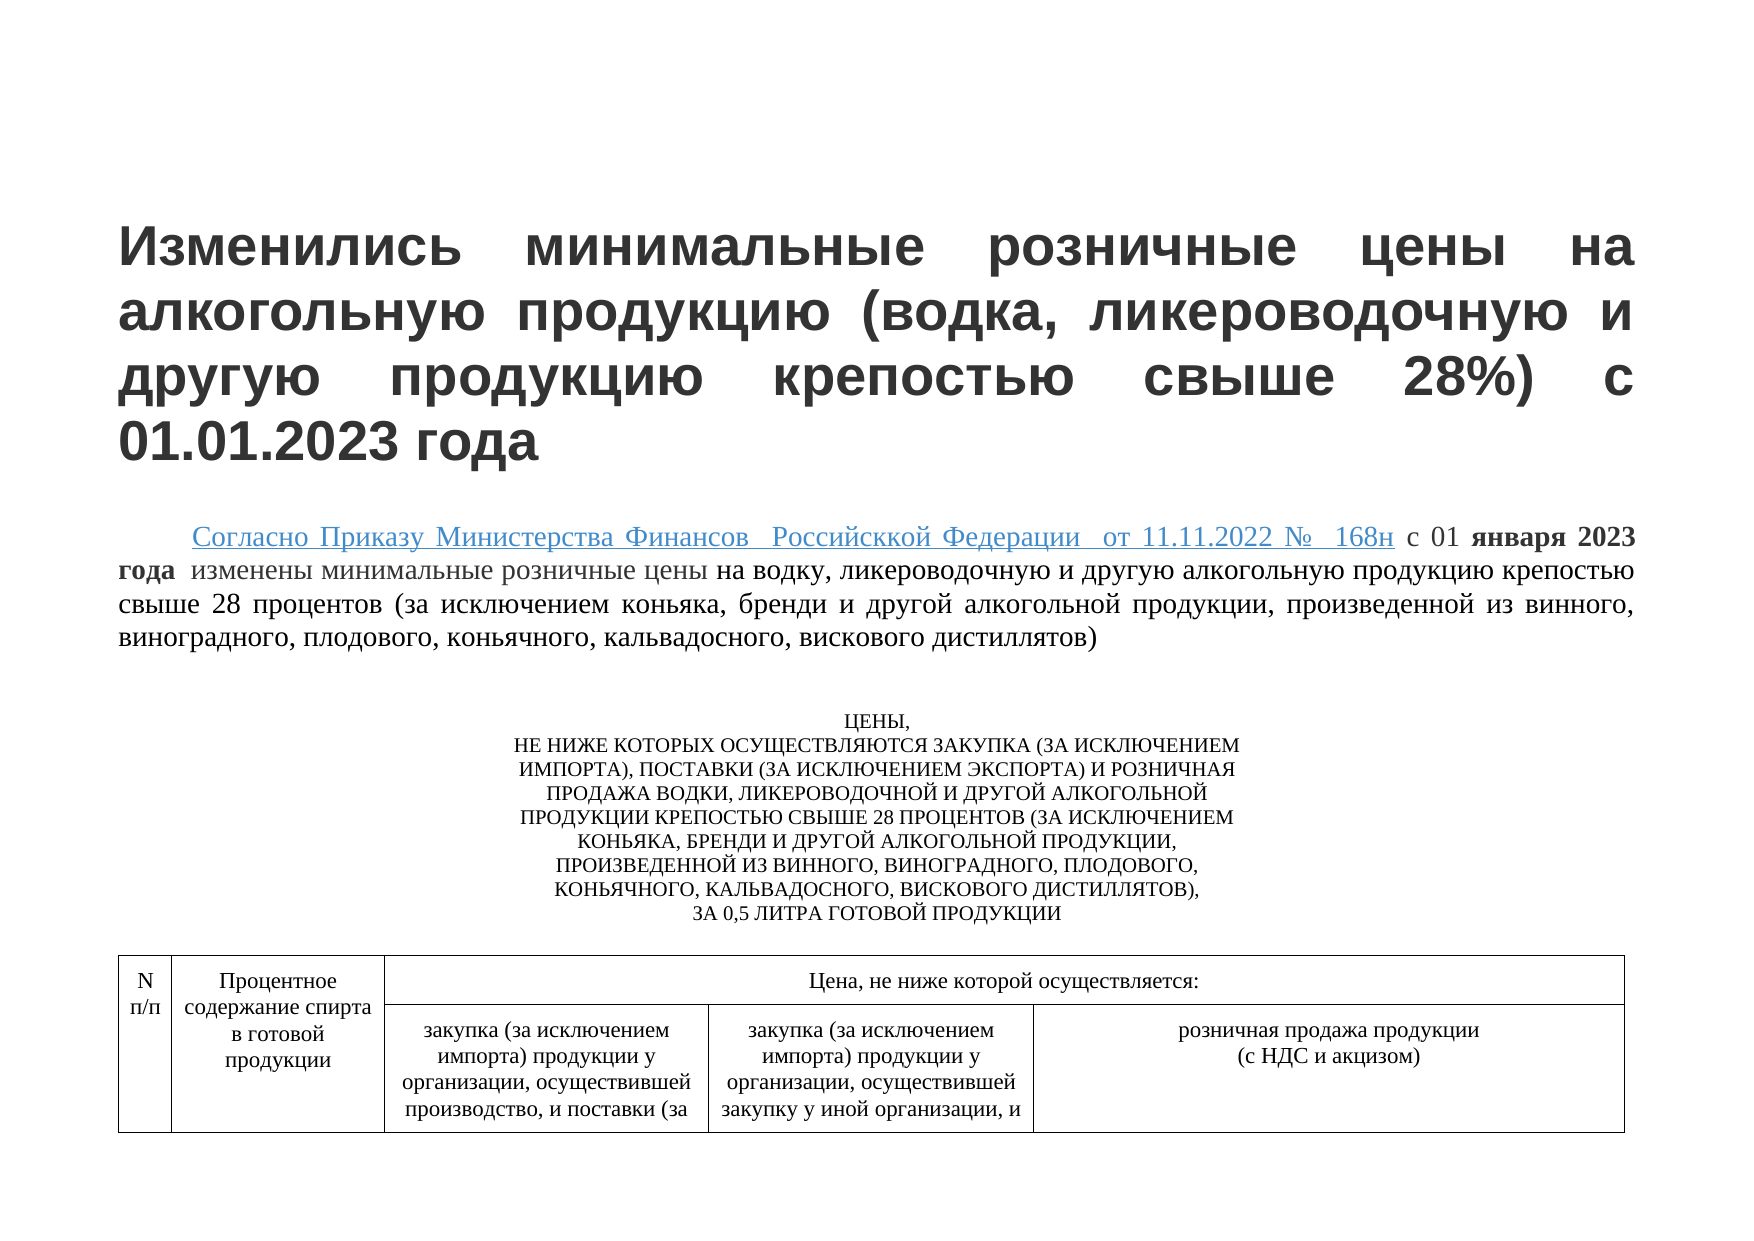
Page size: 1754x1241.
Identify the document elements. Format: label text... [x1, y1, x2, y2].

title КОНЬЯКА, БРЕНДИ И ДРУГОЙ АЛКОГОЛЬНОЙ ПРОДУКЦИИ, [118, 829, 1636, 853]
text ЗА 0,5 ЛИТРА ГОТОВОЙ ПРОДУКЦИИ [118, 901, 1636, 925]
title КОНЬЯЧНОГО, КАЛЬВАДОСНОГО, ВИСКОВОГО ДИСТИЛЛЯТОВ), [118, 877, 1636, 901]
text Согласно Приказу Министерства Финансов Российсккой Федерации от 11.11.2022 № 168н с 01 января 2023 года изменены минимальные розничные цены на водку, ликероводочную и другую алкогольную продукцию крепостью свыше 28 процентов (за исключением коньяка, бренди и другой алкогольной продукции, произведенной из винного, виноградного, плодового, коньячного, кальвадосного, вискового дистиллятов) [118, 519, 1636, 653]
table_header N п/п [119, 956, 171, 1132]
table_header Цена, не ниже которой осуществляется: [385, 956, 1624, 1004]
title ИМПОРТА), ПОСТАВКИ (ЗА ИСКЛЮЧЕНИЕМ ЭКСПОРТА) И РОЗНИЧНАЯ [118, 757, 1636, 781]
table_header Процентное содержание спирта в готовой продукции [172, 956, 384, 1132]
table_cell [1034, 1005, 1624, 1132]
title ПРОДУКЦИИ КРЕПОСТЬЮ СВЫШЕ 28 ПРОЦЕНТОВ (ЗА ИСКЛЮЧЕНИЕМ [118, 805, 1636, 829]
text Изменились минимальные розничные цены на алкогольную продукцию (водка, ликероводочную и другую продукцию крепостью свыше 28%) с 01.01.2023 года [118, 213, 1636, 472]
title ЦЕНЫ, [118, 709, 1636, 733]
title ПРОИЗВЕДЕННОЙ ИЗ ВИННОГО, ВИНОГРАДНОГО, ПЛОДОВОГО, [118, 853, 1636, 877]
title НЕ НИЖЕ КОТОРЫХ ОСУЩЕСТВЛЯЮТСЯ ЗАКУПКА (ЗА ИСКЛЮЧЕНИЕМ [118, 733, 1636, 757]
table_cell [385, 1005, 708, 1132]
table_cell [709, 1005, 1033, 1132]
title ПРОДАЖА ВОДКИ, ЛИКЕРОВОДОЧНОЙ И ДРУГОЙ АЛКОГОЛЬНОЙ [118, 781, 1636, 805]
